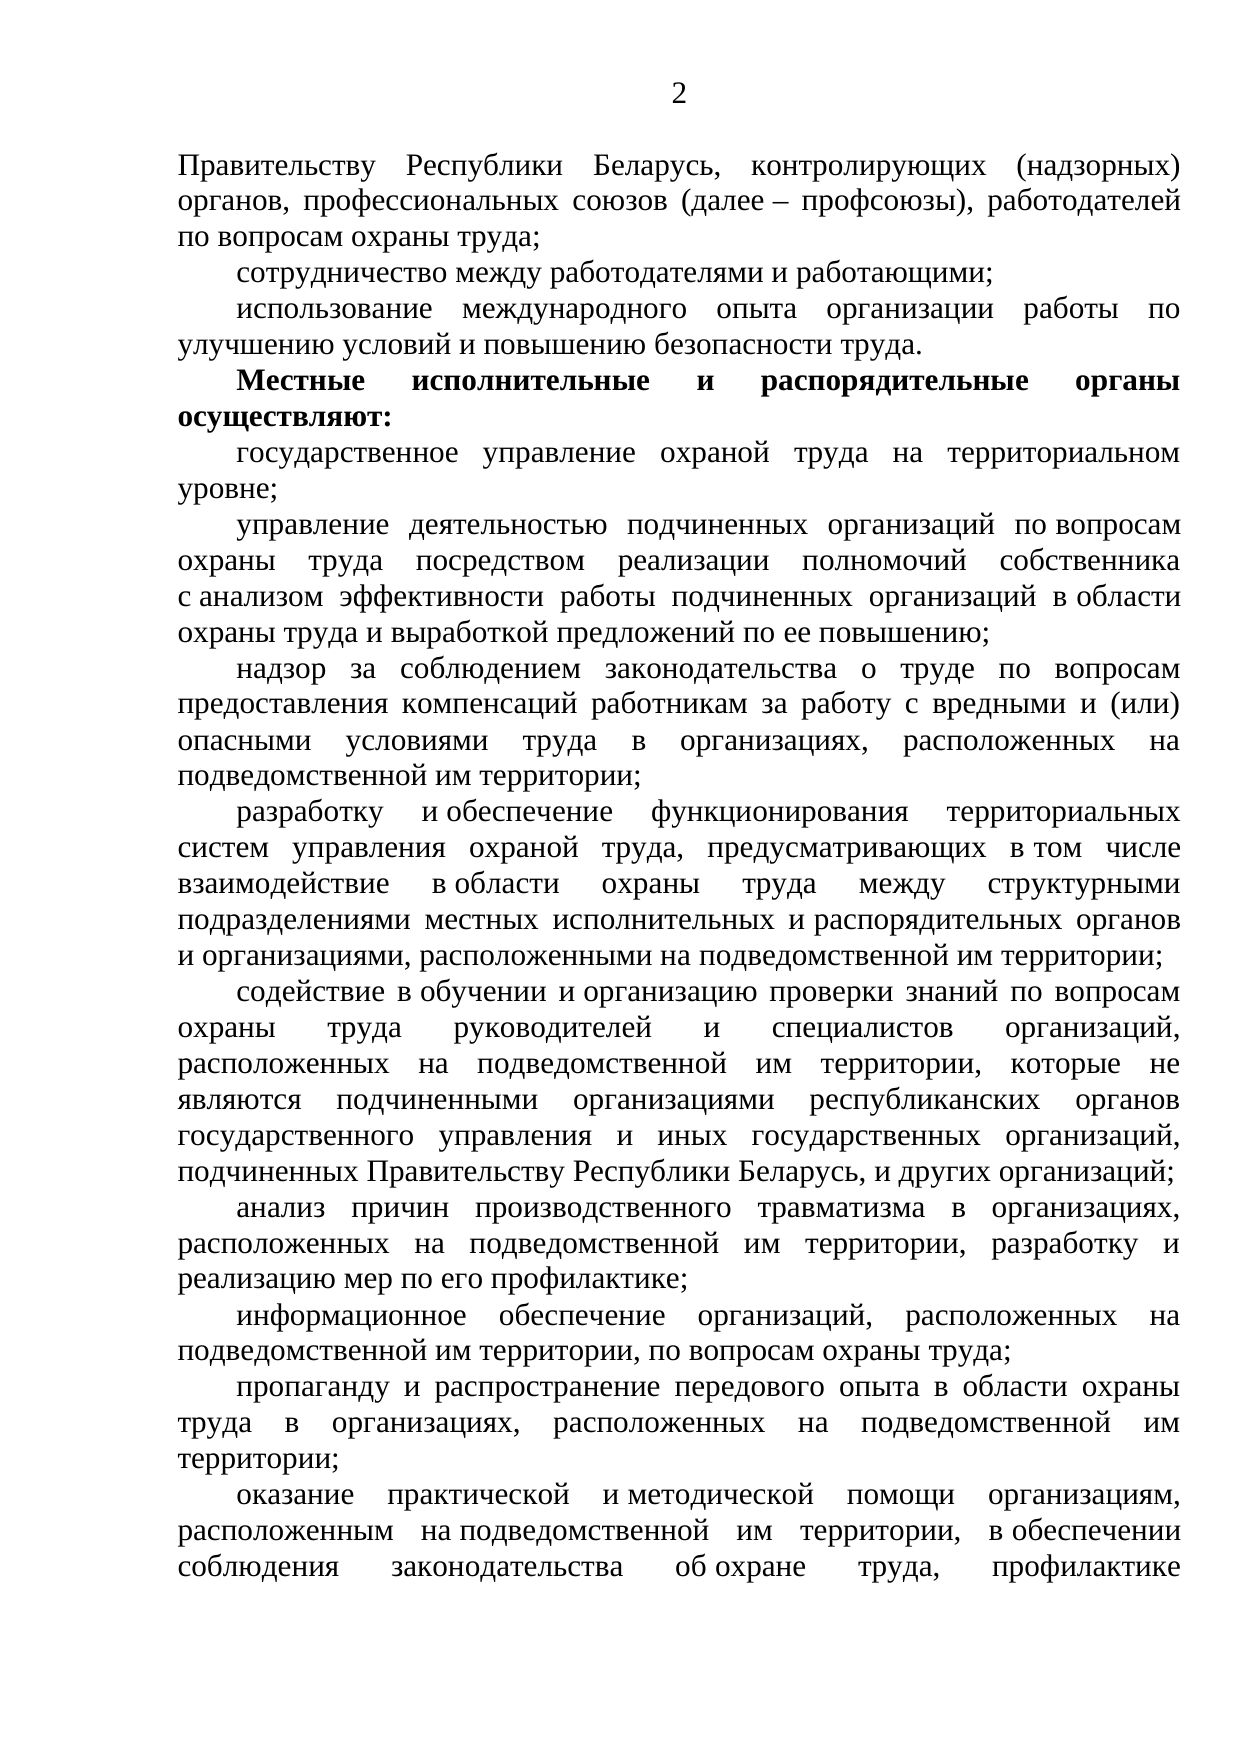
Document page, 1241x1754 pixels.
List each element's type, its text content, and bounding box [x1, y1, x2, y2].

text использование международного опыта организации работы по улучшению условий и повышению безопасности труда. [177, 289, 1181, 361]
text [177, 1475, 1181, 1583]
text государственное управление охраной труда на территориальном уровне; [177, 433, 1181, 505]
text управление деятельностью подчиненных организаций по вопросам охраны труда посредством реализации полномочий собственника с анализом эффективности работы подчиненных организаций в области охраны труда и выработкой предложений по ее повышению; [177, 505, 1181, 649]
text сотрудничество между работодателями и работающими; [177, 253, 1181, 289]
text Местные исполнительные и распорядительные органы осуществляют: [177, 361, 1181, 433]
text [177, 146, 1181, 253]
text надзор за соблюдением законодательства о труде по вопросам предоставления компенсаций работникам за работу с вредными и (или) опасными условиями труда в организациях, расположенных на подведомственной им территории; [177, 649, 1181, 793]
text содействие в обучении и организацию проверки знаний по вопросам охраны труда руководителей и специалистов организаций, расположенных на подведомственной им территории, которые не являются подчиненными организациями республиканских органов государственного управления и иных государственных организаций, подчиненных Правительству Республики Беларусь, и других организаций; [177, 972, 1181, 1188]
text анализ причин производственного травматизма в организациях, расположенных на подведомственной им территории, разработку и реализацию мер по его профилактике; [177, 1188, 1181, 1296]
text пропаганду и распространение передового опыта в области охраны труда в организациях, расположенных на подведомственной им территории; [177, 1368, 1181, 1475]
text информационное обеспечение организаций, расположенных на подведомственной им территории, по вопросам охраны труда; [177, 1296, 1181, 1368]
text разработку и обеспечение функционирования территориальных систем управления охраной труда, предусматривающих в том числе взаимодействие в области охраны труда между структурными подразделениями местных исполнительных и распорядительных органов и организациями, расположенными на подведомственной им территории; [177, 793, 1181, 972]
